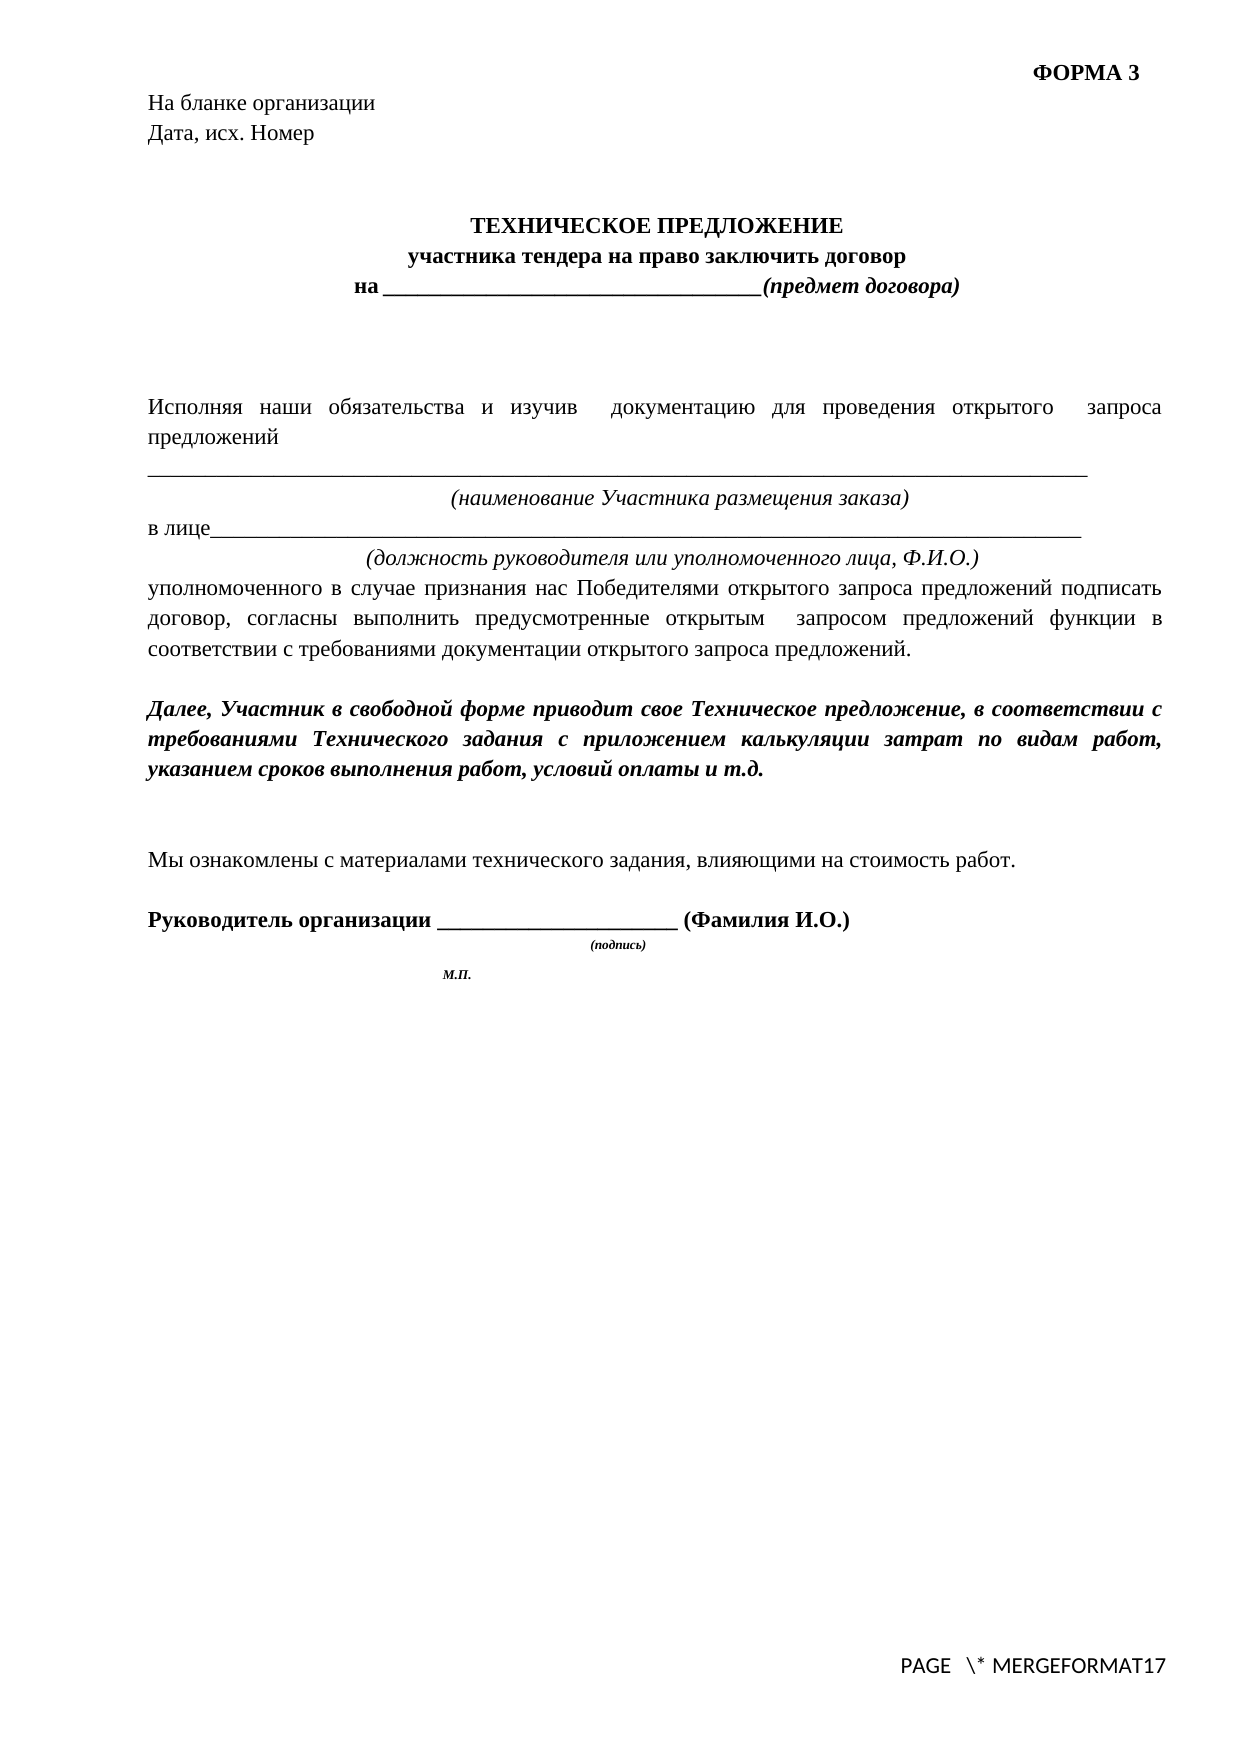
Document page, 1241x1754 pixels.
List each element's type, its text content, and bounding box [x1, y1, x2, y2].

list ТЕХНИЧЕСКОЕ ПРЕДЛОЖЕНИЕ [148, 212, 1166, 238]
text Исполняя наши обязательства и изучив документацию для проведения открытого запроса предложений __________________________________________________________________________________ [148, 393, 1164, 480]
text Дата, исх. Номер [148, 119, 1147, 146]
text участника тендера на право заключить договор [148, 242, 1166, 268]
text (должность руководителя или уполномоченного лица, Ф.И.О.) [177, 544, 1164, 570]
text На бланке организации [148, 89, 1147, 116]
text на _________________________________(предмет договора) [148, 272, 1166, 298]
text (подпись) [516, 937, 1147, 963]
text Руководитель организации _____________________ (Фамилия И.О.) [148, 907, 1147, 933]
text уполномоченного в случае признания нас Победителями открытого запроса предложений подписать договор, согласны выполнить предусмотренные открытым запросом предложений функции в соответствии с требованиями документации открытого запроса предложений. [148, 574, 1164, 661]
text (наименование Участника размещения заказа) [148, 484, 1164, 510]
text Мы ознакомлены с материалами технического задания, влияющими на стоимость работ. [148, 846, 1147, 872]
text в лице____________________________________________________________________________ [148, 514, 1164, 540]
text ФОРМА 3 [959, 59, 1147, 85]
text Далее, Участник в свободной форме приводит свое Техническое предложение, в соответствии с требованиями Технического задания с приложением калькуляции затрат по видам работ, указанием сроков выполнения работ, условий оплаты и т.д. [148, 695, 1164, 782]
text М.П. [148, 967, 1147, 993]
